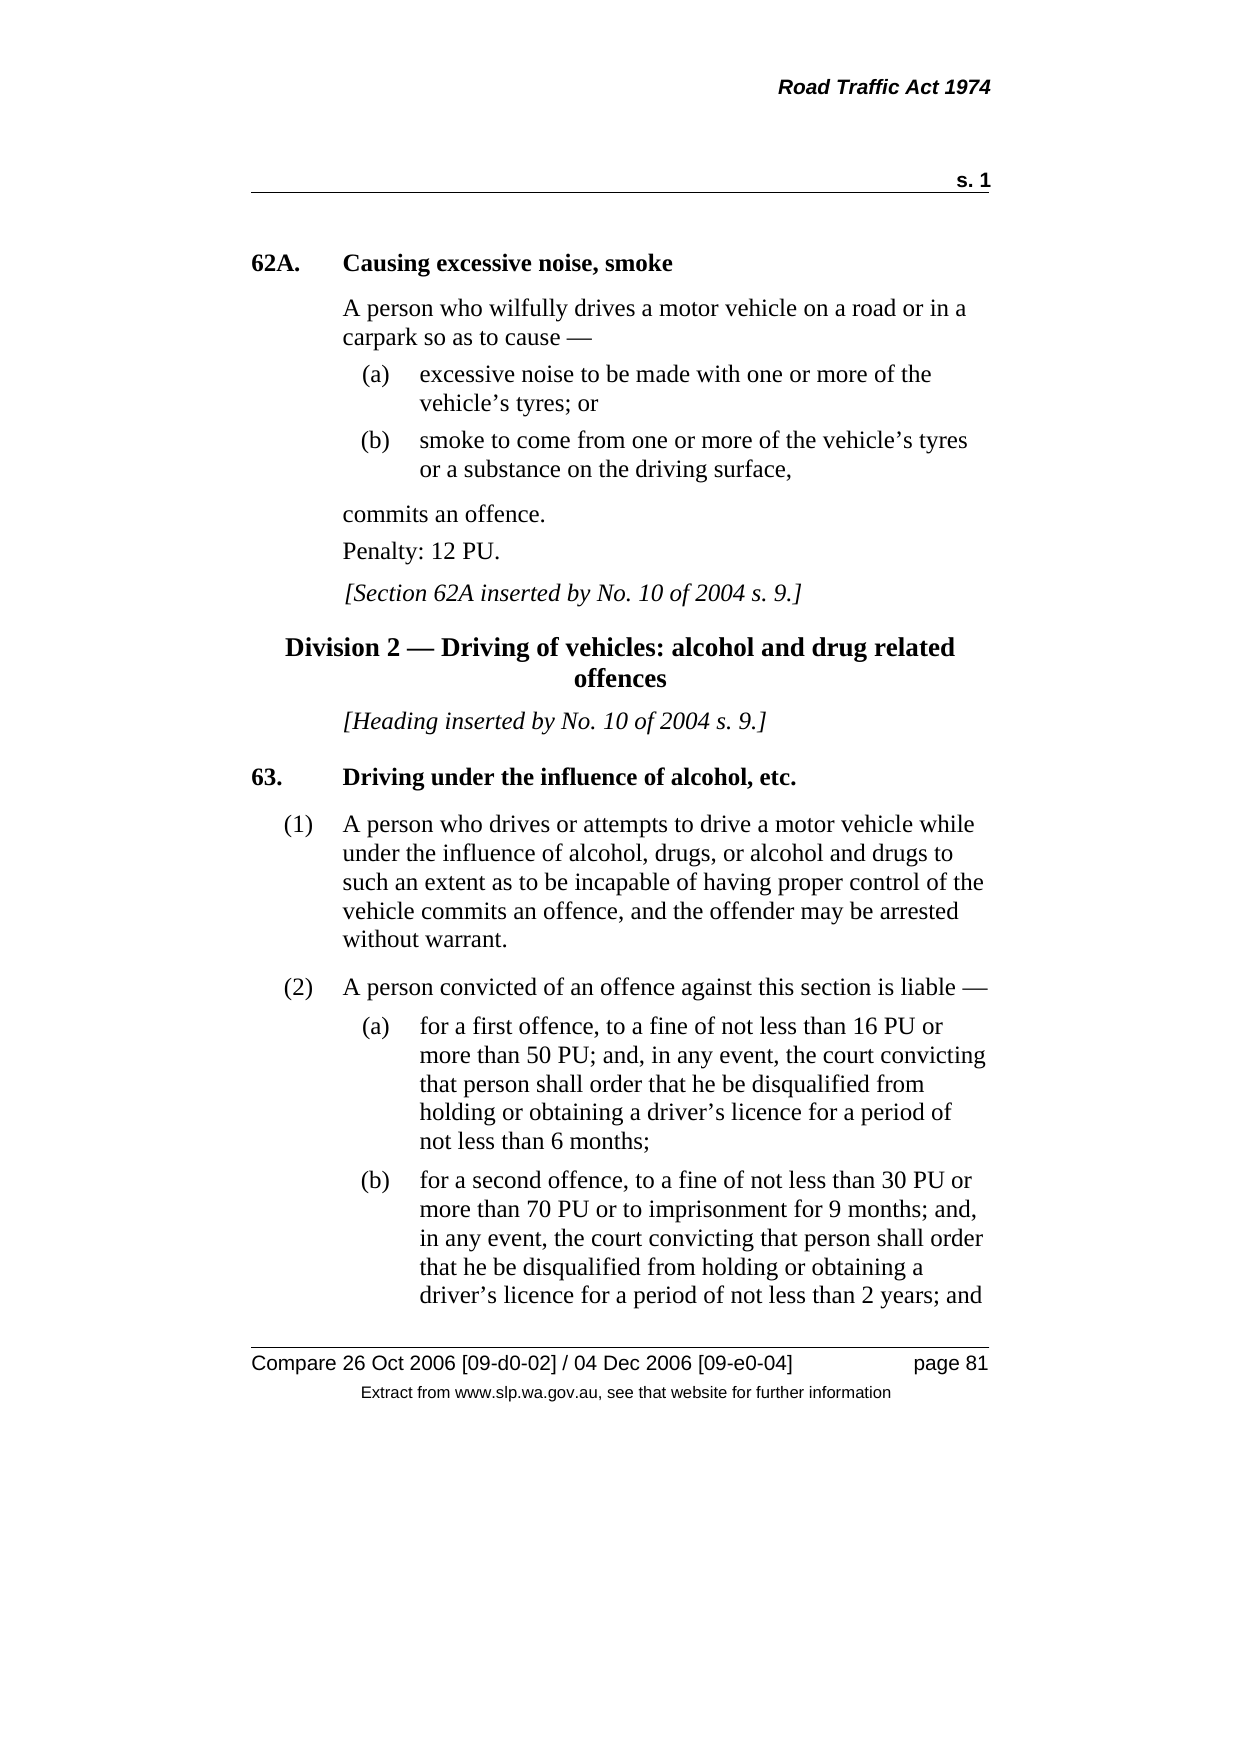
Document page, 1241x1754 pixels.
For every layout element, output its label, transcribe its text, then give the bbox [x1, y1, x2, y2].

subtitle 63. Driving under the influence of alcohol, etc. [251, 762, 989, 791]
text (b) smoke to come from one or more of the vehicle’s tyres or a substance on the driving surface, [251, 425, 989, 483]
text A person who wilfully drives a motor vehicle on a road or in a carpark so as to cause — [251, 293, 989, 351]
subtitle 62A. Causing excessive noise, smoke [251, 248, 989, 277]
text (b) for a second offence, to a fine of not less than 30 PU or more than 70 PU or to imprisonment for 9 months; and, in any event, the court convicting that person shall order that he be disqualified from holding or obtaining a driver’s licence for a period of not less than 2 years; and [251, 1165, 989, 1309]
text commits an offence. [251, 499, 989, 528]
subtitle Division 2 — Driving of vehicles: alcohol and drug related offences [251, 631, 989, 694]
text (2) A person convicted of an offence against this section is liable — [251, 972, 989, 1001]
text (1) A person who drives or attempts to drive a motor vehicle while under the influence of alcohol, drugs, or alcohol and drugs to such an extent as to be incapable of having proper control of the vehicle commits an offence, and the offender may be arrested without warrant. [251, 809, 989, 953]
text Penalty: 12 PU. [251, 536, 989, 565]
text (a) for a first offence, to a fine of not less than 16 PU or more than 50 PU; and, in any event, the court convicting that person shall order that he be disqualified from holding or obtaining a driver’s licence for a period of not less than 6 months; [251, 1011, 989, 1155]
subtitle [Heading inserted by No. 10 of 2004 s. 9.] [251, 706, 989, 735]
text [Section 62A inserted by No. 10 of 2004 s. 9.] [251, 578, 989, 606]
text (a) excessive noise to be made with one or more of the vehicle’s tyres; or [251, 359, 989, 417]
